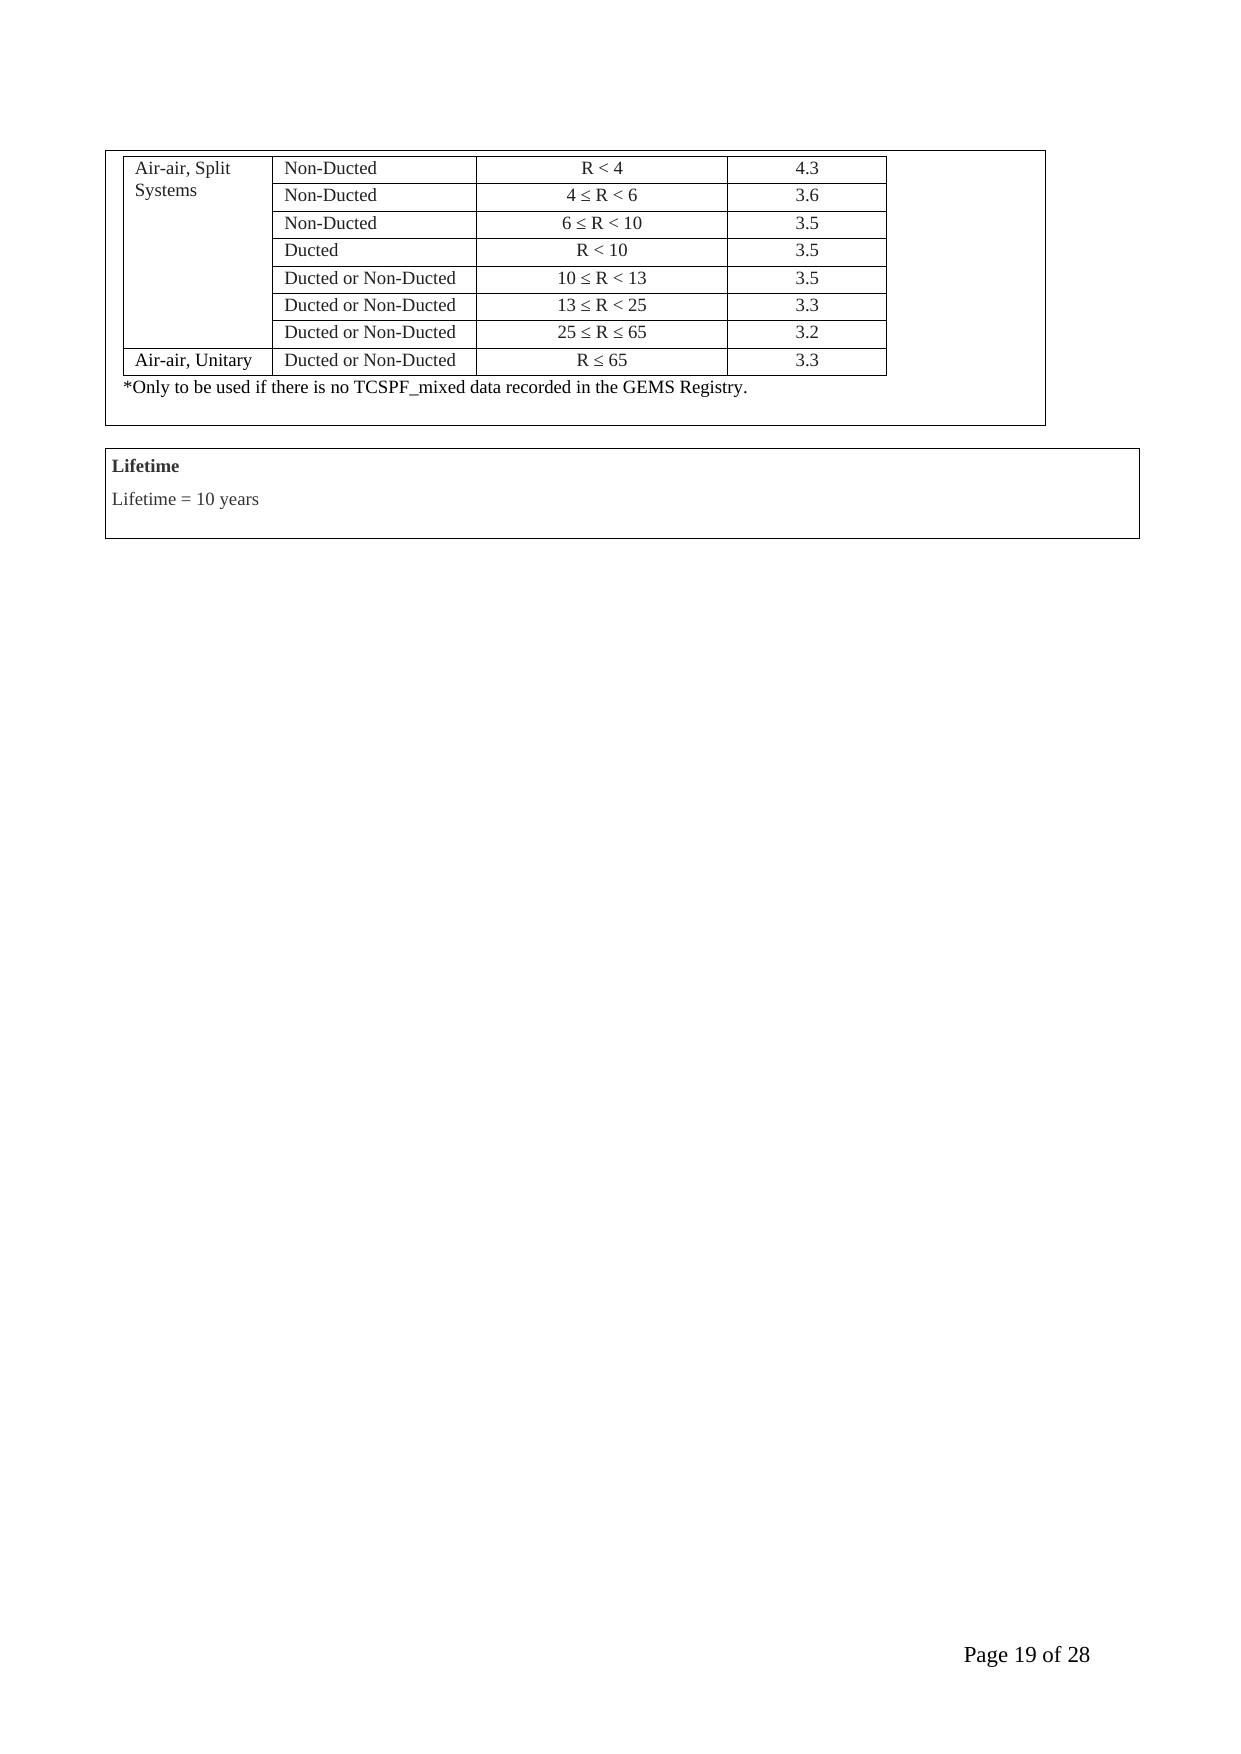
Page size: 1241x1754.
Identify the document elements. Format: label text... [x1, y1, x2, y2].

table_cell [106, 151, 1045, 425]
table_cell Lifetime = 10 years [106, 483, 1139, 537]
table_header Lifetime [106, 449, 1139, 482]
